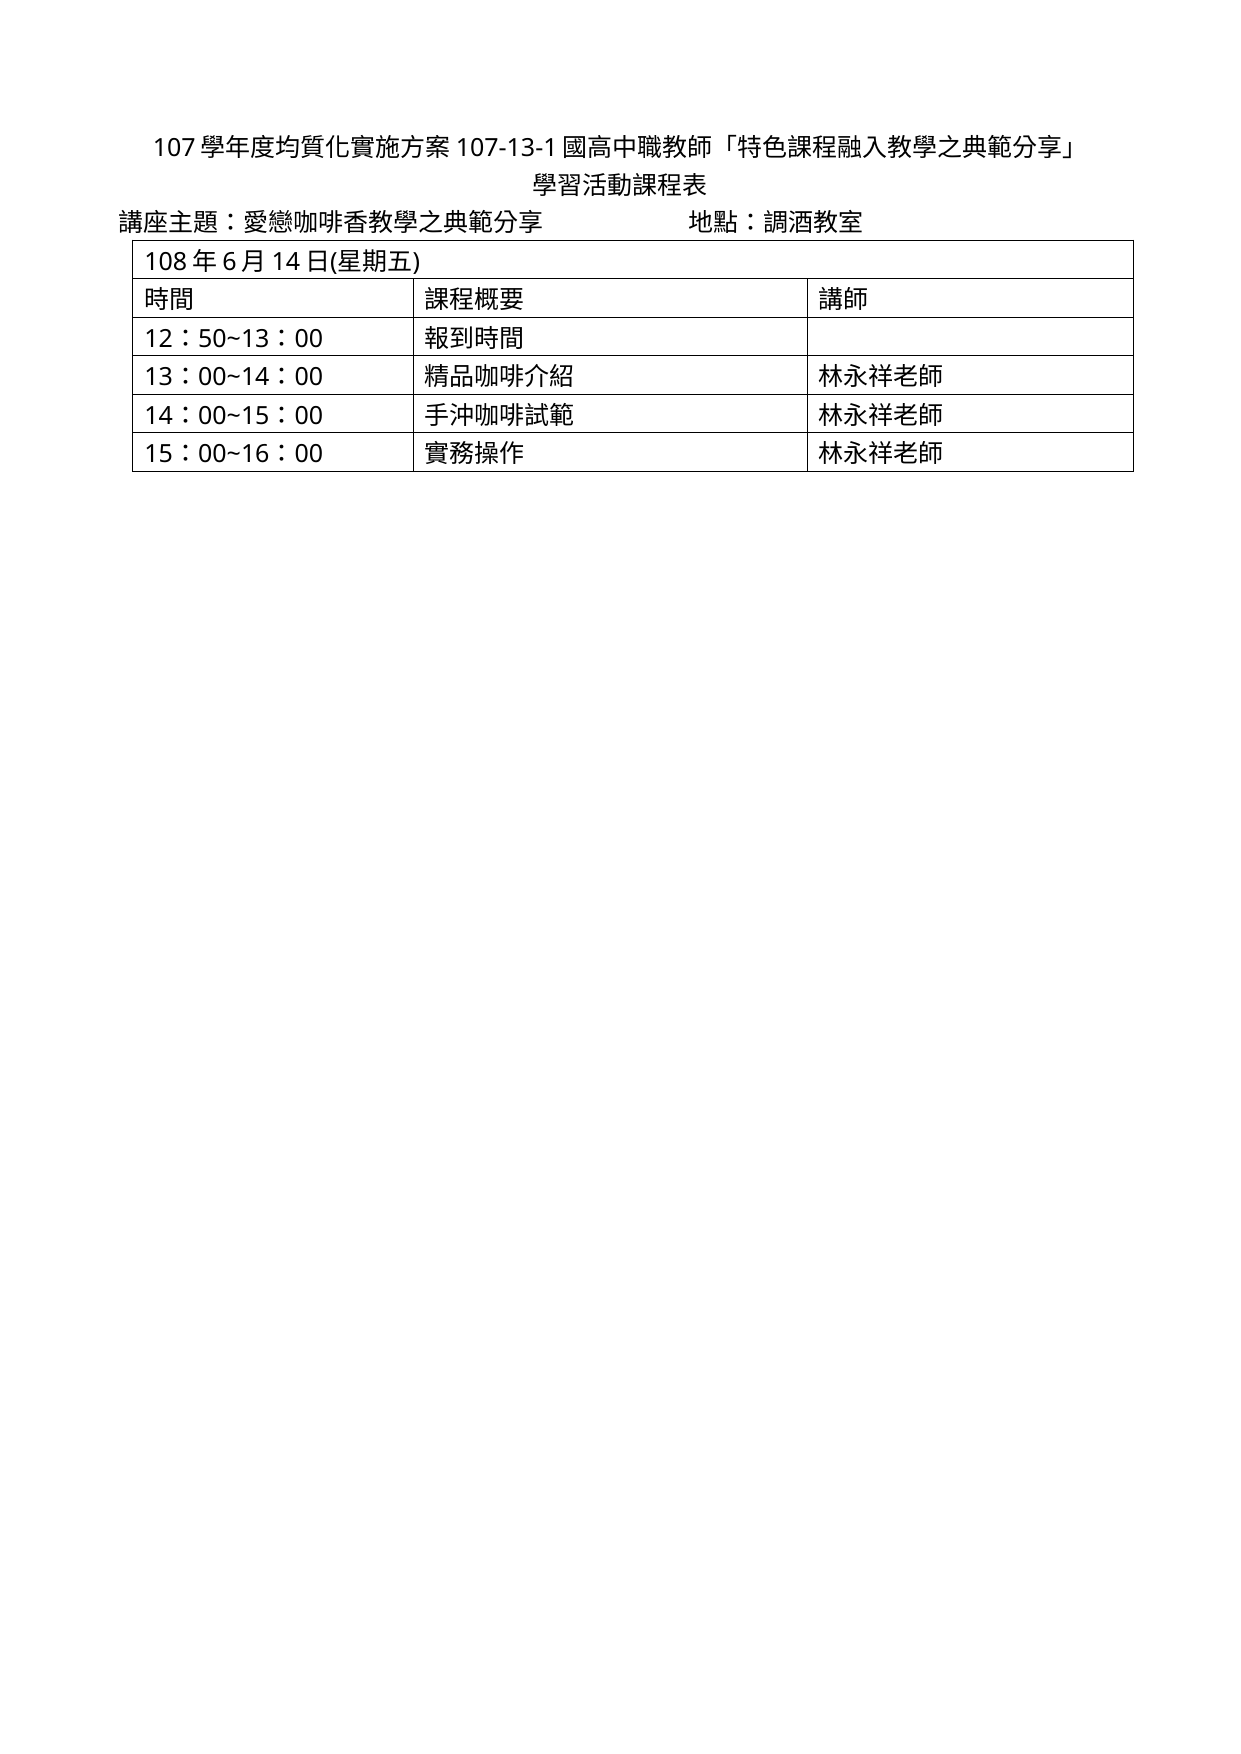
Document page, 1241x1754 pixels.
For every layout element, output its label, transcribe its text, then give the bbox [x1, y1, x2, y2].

table_cell 12：50~13：00 [133, 318, 413, 355]
table_cell 林永祥老師 [808, 356, 1133, 394]
table_header 108年6月14日(星期五) [133, 241, 1133, 278]
table_cell 手沖咖啡試範 [414, 395, 807, 432]
table_cell 實務操作 [414, 433, 807, 471]
table_cell 15：00~16：00 [133, 433, 413, 471]
table_cell 精品咖啡介紹 [414, 356, 807, 394]
table_cell 講師 [808, 279, 1133, 317]
table_cell 13：00~14：00 [133, 356, 413, 394]
table_cell 課程概要 [414, 279, 807, 317]
table_cell 14：00~15：00 [133, 395, 413, 432]
table_cell 報到時間 [414, 318, 807, 355]
table_cell 時間 [133, 279, 413, 317]
text 學習活動課程表 [118, 164, 1122, 202]
table_cell 林永祥老師 [808, 433, 1133, 471]
text 107學年度均質化實施方案107-13-1國高中職教師「特色課程融入教學之典範分享」 [118, 127, 1122, 164]
table_cell [808, 318, 1133, 355]
text 講座主題：愛戀咖啡香教學之典範分享 地點：調酒教室 [118, 202, 1122, 239]
table_cell 林永祥老師 [808, 395, 1133, 432]
